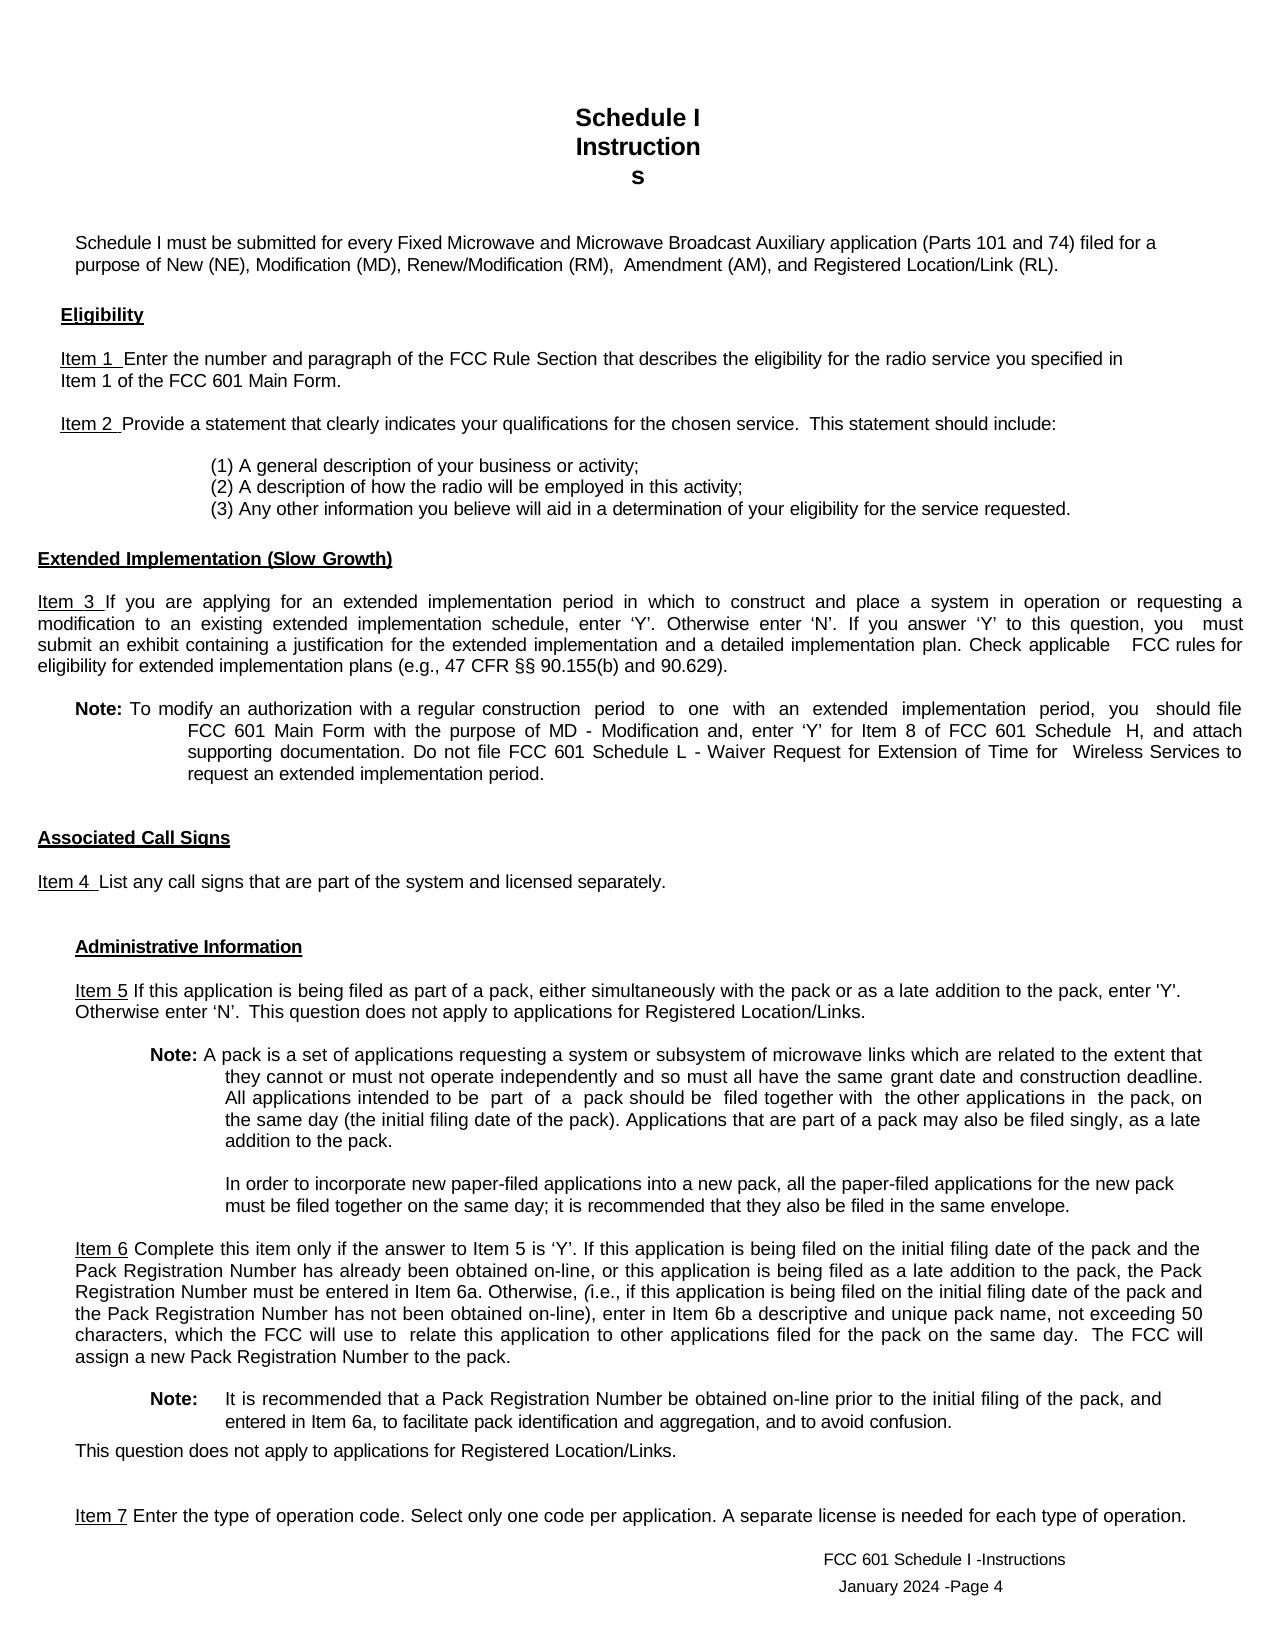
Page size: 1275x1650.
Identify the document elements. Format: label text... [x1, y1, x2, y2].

list A general description of your business or activity; [210, 456, 1254, 477]
text This question does not apply to applications for Registered Location/Links. [75, 1440, 1254, 1462]
text Eligibility [60, 304, 1254, 326]
text Associated Call Signs [37, 827, 1254, 848]
text Item 5 If this application is being filed as part of a pack, either simultaneously with the pack or as a late addition to the pack, enter 'Y'. Otherwise enter ‘N’. This question does not apply to applications for Registered Location/Links. [75, 980, 1254, 1023]
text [75, 1505, 1192, 1526]
text Note: To modify an authorization with a regular construction period to one with an extended implementation period, you should file FCC 601 Main Form with the purpose of MD - Modification and, enter ‘Y’ for Item 8 of FCC 601 Schedule H, and attach supporting documentation. Do not file FCC 601 Schedule L - Waiver Request for Extension of Time for Wireless Services to request an extended implementation period. [75, 698, 1243, 785]
list A description of how the radio will be employed in this activity; [210, 477, 1254, 498]
text Item 2 Provide a statement that clearly indicates your qualifications for the chosen service. This statement should include: [60, 413, 1254, 434]
text Note: A pack is a set of applications requesting a system or subsystem of microwave links which are related to the extent that they cannot or must not operate independently and so must all have the same grant date and construction deadline. All applications intended to be part of a pack should be filed together with the other applications in the pack, on the same day (the initial filing date of the pack). Applications that are part of a pack may also be filed singly, as a late addition to the pack. [150, 1044, 1203, 1152]
subtitle Schedule I Instructions [568, 103, 707, 189]
text Item 1 Enter the number and paragraph of the FCC Rule Section that describes the eligibility for the radio service you specified in Item 1 of the FCC 601 Main Form. [60, 348, 1169, 391]
text Item 4 List any call signs that are part of the system and licensed separately. [37, 871, 1254, 893]
text Item 6 Complete this item only if the answer to Item 5 is ‘Y’. If this application is being filed on the initial filing date of the pack and the Pack Registration Number has already been obtained on-line, or this application is being filed as a late addition to the pack, the Pack Registration Number must be entered in Item 6a. Otherwise, (i.e., if this application is being filed on the initial filing date of the pack and the Pack Registration Number has not been obtained on-line), enter in Item 6b a descriptive and unique pack name, not exceeding 50 characters, which the FCC will use to relate this application to other applications filed for the pack on the same day. The FCC will assign a new Pack Registration Number to the pack. [75, 1238, 1203, 1367]
text Administrative Information [75, 936, 1254, 958]
text Note: It is recommended that a Pack Registration Number be obtained on-line prior to the initial filing of the pack, and entered in Item 6a, to facilitate pack identification and aggregation, and to avoid confusion. [150, 1388, 1164, 1432]
text Extended Implementation (Slow Growth) [37, 548, 1254, 569]
list Any other information you believe will aid in a determination of your eligibility for the service requested. [210, 498, 1254, 520]
text Item 3 If you are applying for an extended implementation period in which to construct and place a system in operation or requesting a modification to an existing extended implementation schedule, enter ‘Y’. Otherwise enter ‘N’. If you answer ‘Y’ to this question, you must submit an exhibit containing a justification for the extended implementation and a detailed implementation plan. Check applicable FCC rules for eligibility for extended implementation plans (e.g., 47 CFR §§ 90.155(b) and 90.629). [37, 592, 1243, 676]
text In order to incorporate new paper-filed applications into a new pack, all the paper-filed applications for the new pack must be filed together on the same day; it is recommended that they also be filed in the same envelope. [225, 1173, 1192, 1216]
text Schedule I must be submitted for every Fixed Microwave and Microwave Broadcast Auxiliary application (Parts 101 and 74) filed for a purpose of New (NE), Modification (MD), Renew/Modification (RM), Amendment (AM), and Registered Location/Link (RL). [75, 232, 1157, 275]
